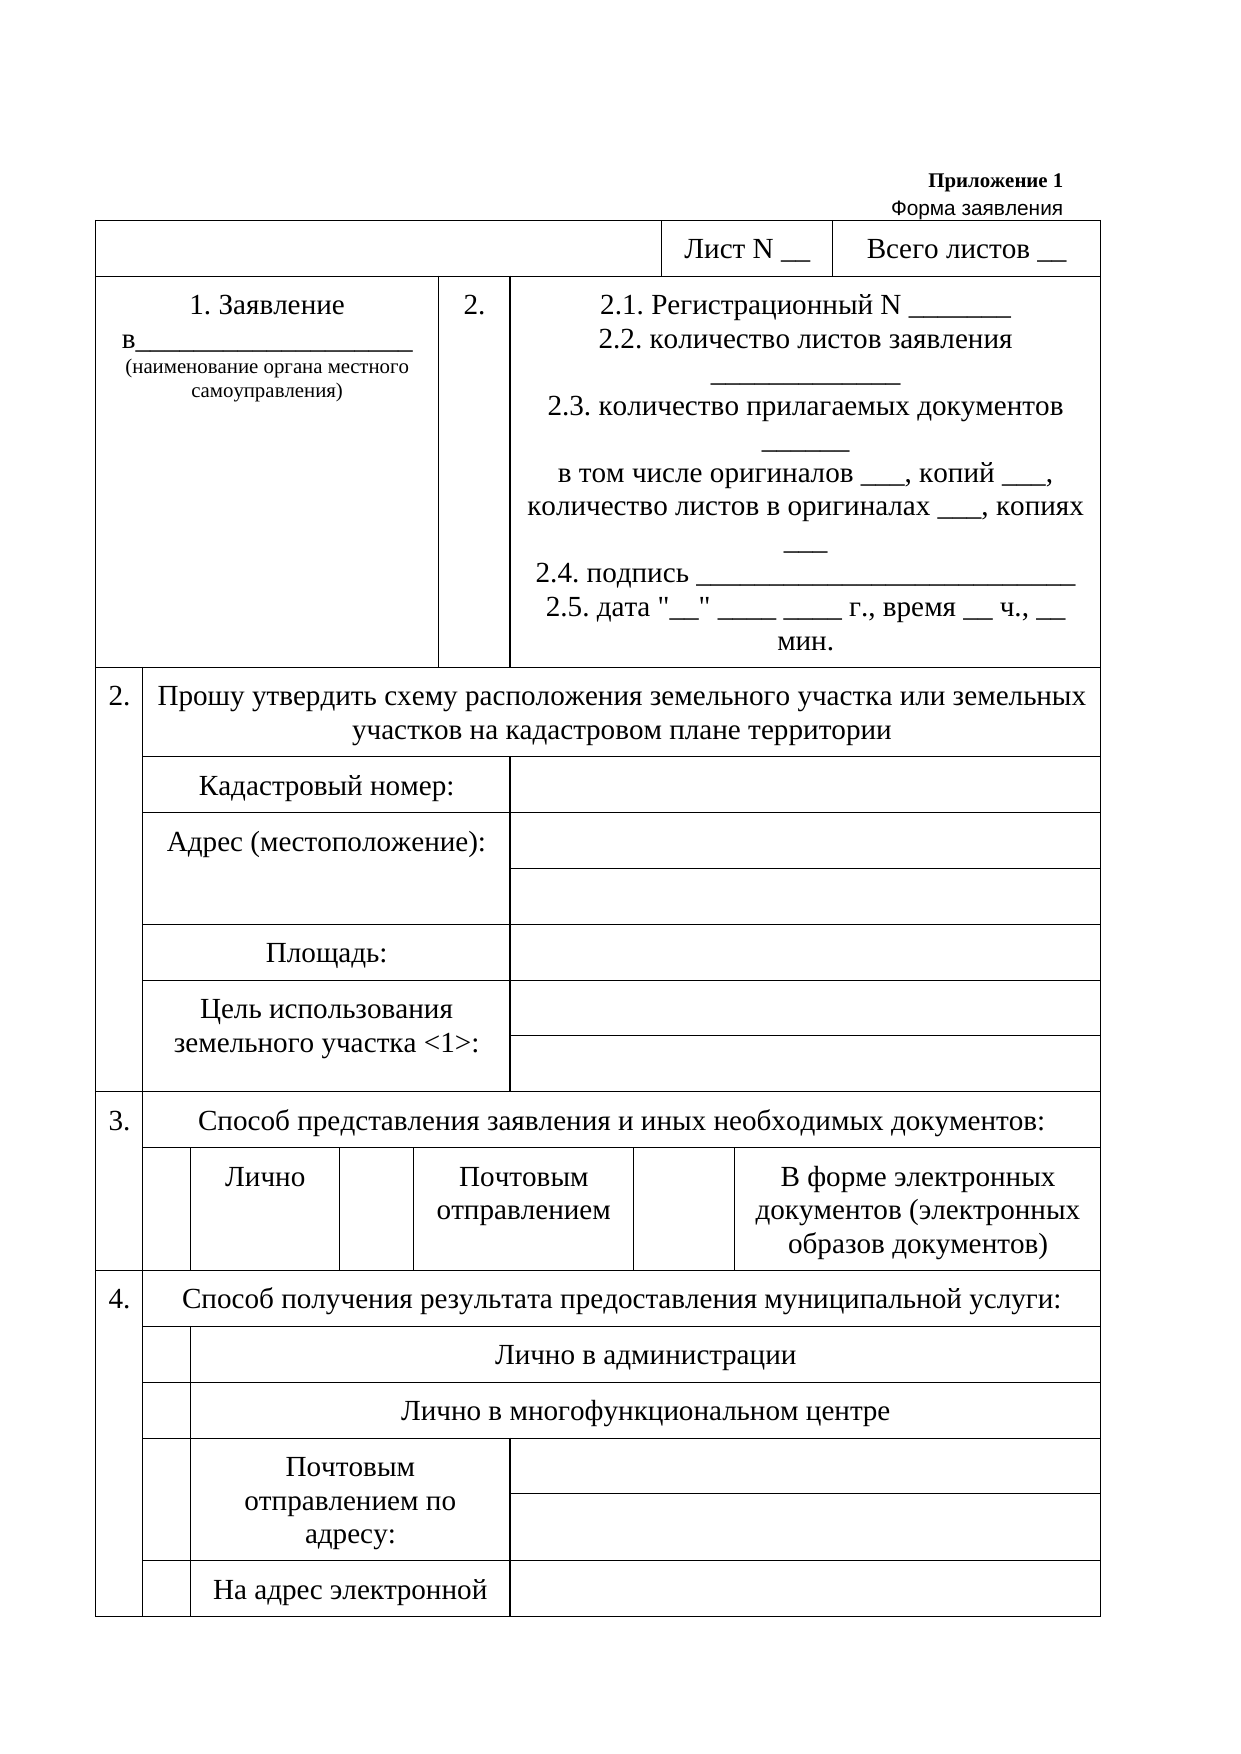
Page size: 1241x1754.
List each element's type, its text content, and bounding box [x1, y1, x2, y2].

table_cell [143, 1327, 190, 1382]
table_header Лист N __ [662, 221, 832, 276]
table_cell 3. [96, 1092, 142, 1270]
text Форма заявления [89, 196, 1063, 220]
table_cell Адрес (местоположение): [143, 813, 509, 924]
table_cell [634, 1148, 734, 1270]
table_cell [143, 1561, 190, 1616]
subtitle Приложение 1 [89, 168, 1063, 192]
table_header Всего листов __ [833, 221, 1100, 276]
table_cell Площадь: [143, 925, 509, 979]
table_cell Кадастровый номер: [143, 757, 509, 812]
table_cell [511, 869, 1100, 924]
table_cell Почтовым отправлением по адресу: [191, 1439, 509, 1560]
table_cell [340, 1148, 413, 1270]
table_cell [511, 1439, 1100, 1493]
table_cell 2. [439, 277, 509, 667]
table_cell [511, 757, 1100, 812]
table_cell [511, 981, 1100, 1035]
table_cell Лично в администрации [191, 1327, 1100, 1382]
table_cell [143, 1383, 190, 1437]
table_cell 1. Заявление в___________________ (наименование органа местного самоуправления) [96, 277, 438, 667]
table_cell Лично [191, 1148, 339, 1270]
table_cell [191, 1561, 509, 1616]
table_header [96, 221, 661, 276]
table_cell Способ представления заявления и иных необходимых документов: [143, 1092, 1100, 1147]
table_cell [511, 1561, 1100, 1616]
table_cell Лично в многофункциональном центре [191, 1383, 1100, 1437]
table_cell [511, 1494, 1100, 1560]
table_cell Прошу утвердить схему расположения земельного участка или земельных участков на кадастровом плане территории [143, 668, 1100, 756]
table_cell [511, 813, 1100, 868]
table_cell В форме электронных документов (электронных образов документов) [735, 1148, 1100, 1270]
table_cell 2. [96, 668, 142, 1091]
table_cell Цель использования земельного участка <1>: [143, 981, 509, 1091]
table_cell Способ получения результата предоставления муниципальной услуги: [143, 1271, 1100, 1326]
table_cell [143, 1439, 190, 1560]
table_cell [143, 1148, 190, 1270]
table_cell [511, 1036, 1100, 1091]
table_cell Почтовым отправлением [414, 1148, 633, 1270]
table_cell 2.1. Регистрационный N _______ 2.2. количество листов заявления _____________ 2.3. количество прилагаемых документов ______ в том числе оригиналов ___, копий ___, количество листов в оригиналах ___, копиях ___ 2.4. подпись __________________________ 2.5. дата "__" ____ ____ г., время __ ч., __ мин. [511, 277, 1100, 667]
table_cell 4. [96, 1271, 142, 1616]
table_cell [511, 925, 1100, 979]
